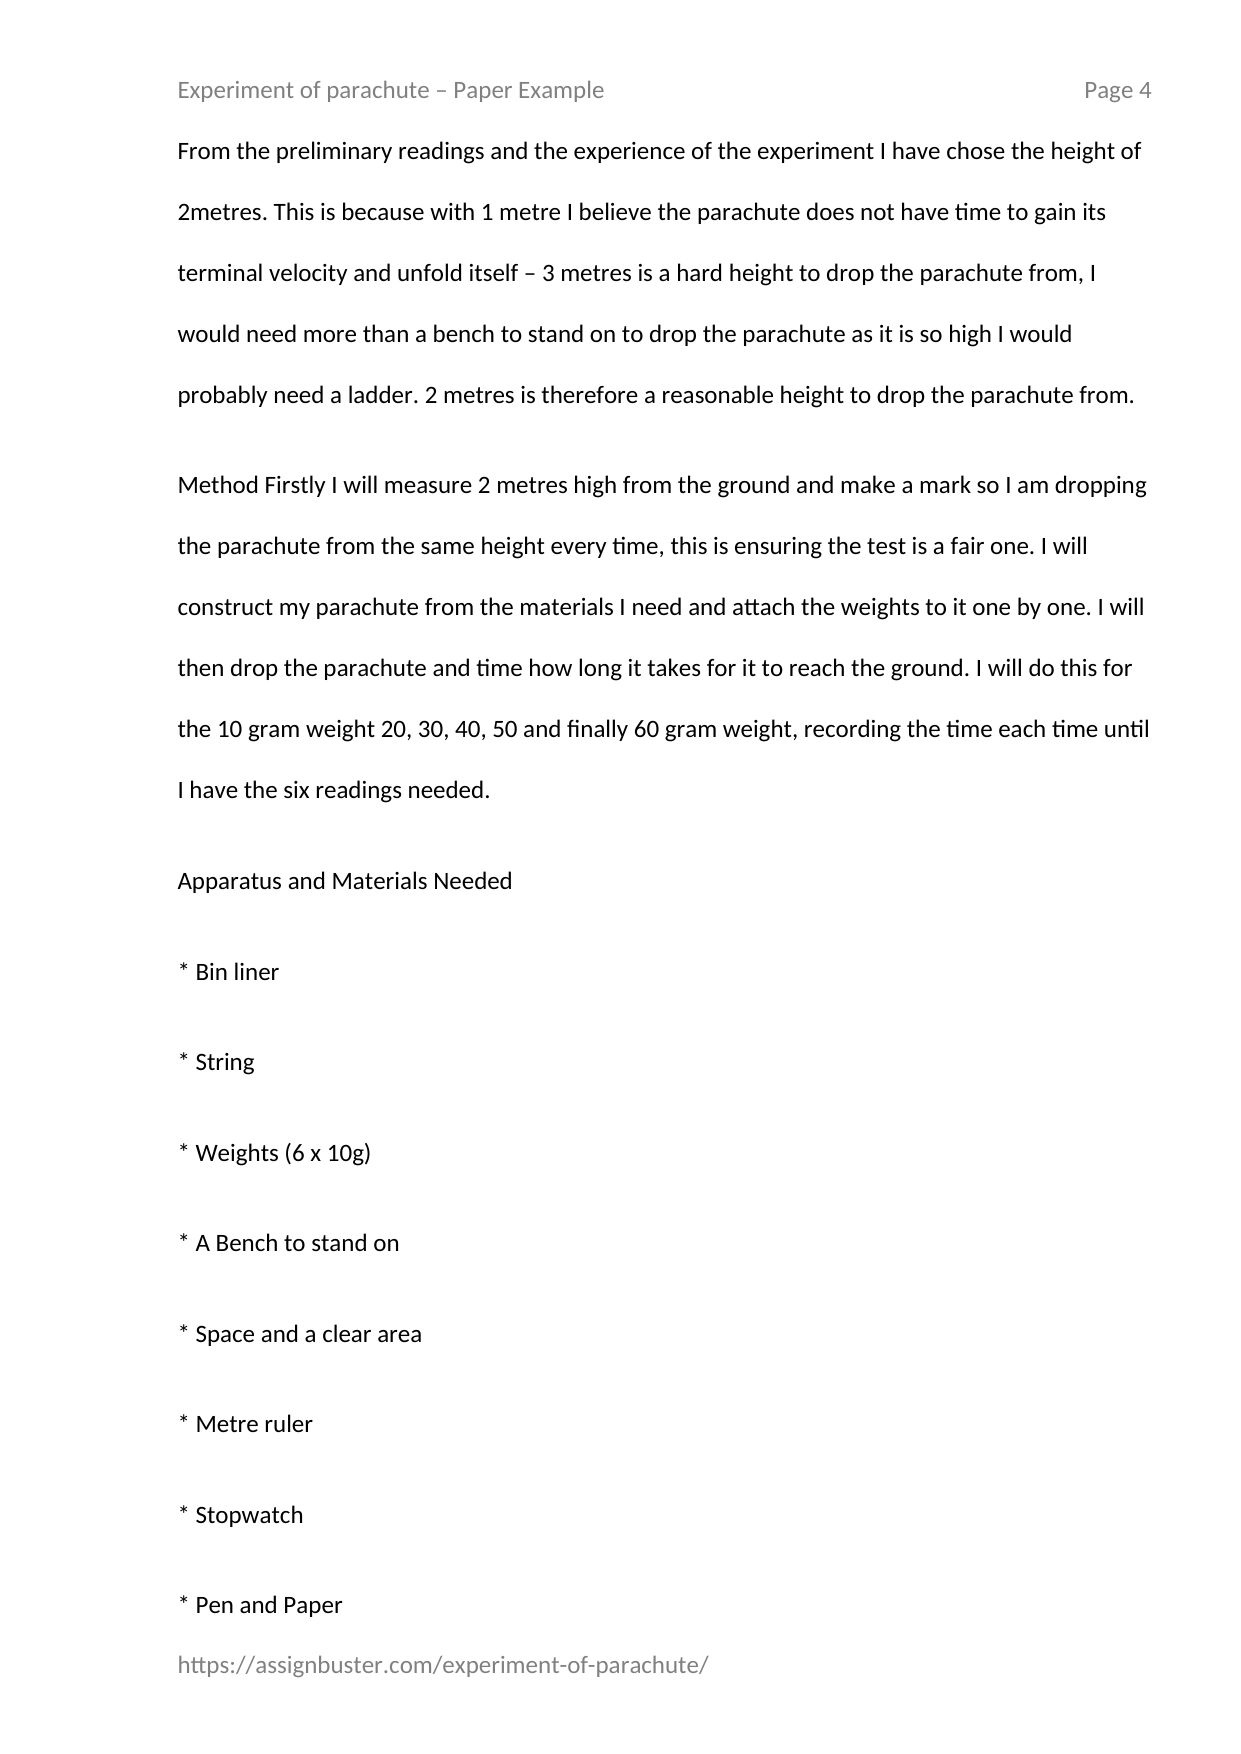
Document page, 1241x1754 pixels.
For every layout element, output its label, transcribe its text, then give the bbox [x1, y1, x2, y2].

text * Pen and Paper [177, 1589, 1152, 1620]
text * String [177, 1046, 1152, 1077]
text * Metre ruler [177, 1408, 1152, 1439]
text * Space and a clear area [177, 1318, 1152, 1348]
text * Weights (6 x 10g) [177, 1137, 1152, 1167]
text Apparatus and Materials Needed [177, 865, 1152, 896]
text * Stopwatch [177, 1499, 1152, 1529]
text Method Firstly I will measure 2 metres high from the ground and make a mark so I am dropping the parachute from the same height every time, this is ensuring the test is a fair one. I will construct my parachute from the materials I need and attach the weights to it one by one. I will then drop the parachute and time how long it takes for it to reach the ground. I will do this for the 10 gram weight 20, 30, 40, 50 and finally 60 gram weight, recording the time each time until I have the six readings needed. [177, 469, 1152, 805]
text * A Bench to stand on [177, 1227, 1152, 1258]
text From the preliminary readings and the experience of the experiment I have chose the height of 2metres. This is because with 1 metre I believe the parachute does not have time to gain its terminal velocity and unfold itself – 3 metres is a hard height to drop the parachute from, I would need more than a bench to stand on to drop the parachute as it is so high I would probably need a ladder. 2 metres is therefore a reasonable height to drop the parachute from. [177, 135, 1152, 409]
text * Bin liner [177, 956, 1152, 986]
